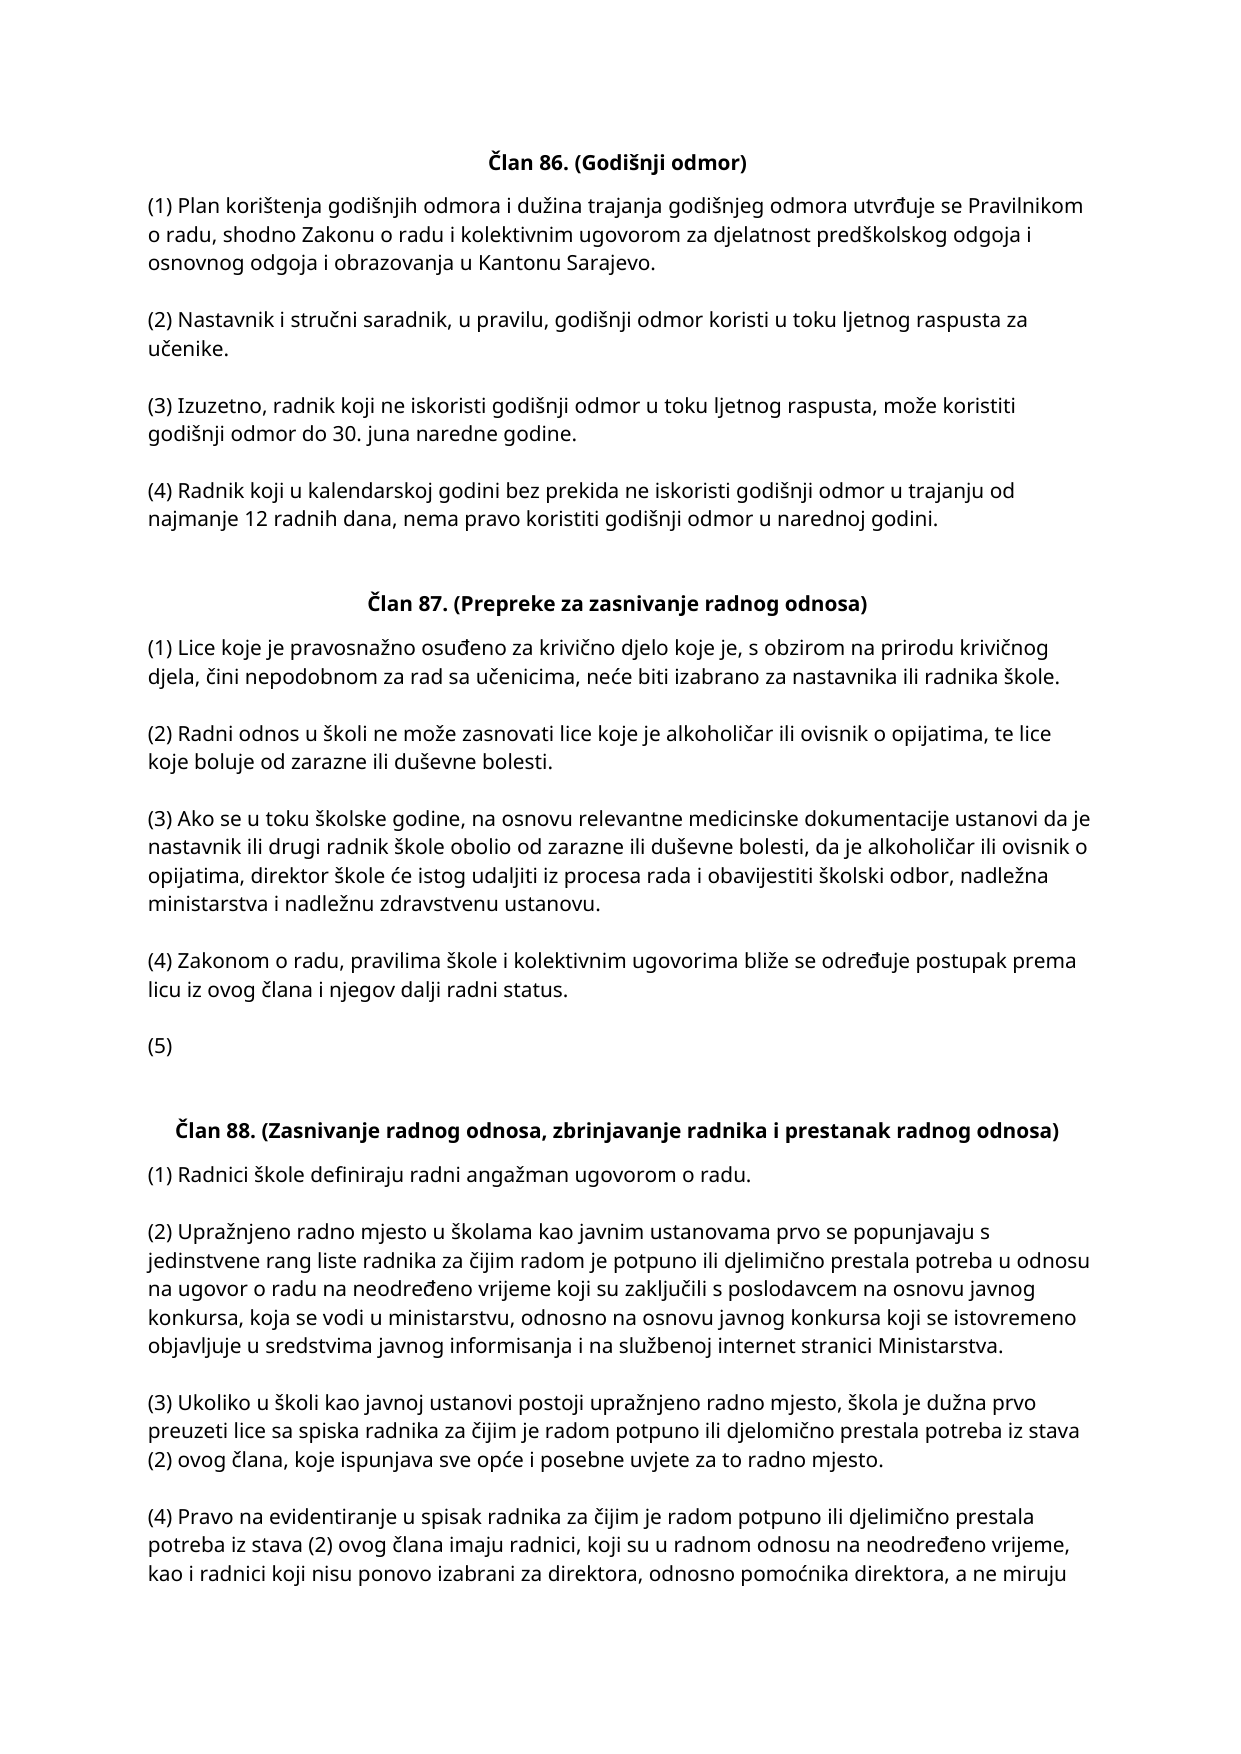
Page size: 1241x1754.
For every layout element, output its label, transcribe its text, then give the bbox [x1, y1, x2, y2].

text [148, 1161, 1093, 1587]
text Član 87. (Prepreke za zasnivanje radnog odnosa) [148, 589, 1093, 618]
text Član 86. (Godišnji odmor) [148, 148, 1093, 176]
text Član 88. (Zasnivanje radnog odnosa, zbrinjavanje radnika i prestanak radnog odnosa) [148, 1116, 1093, 1145]
text (1) Lice koje je pravosnažno osuđeno za krivično djelo koje je, s obzirom na prirodu krivičnog djela, čini nepodobnom za rad sa učenicima, neće biti izabrano za nastavnika ili radnika škole. (2) Radni odnos u školi ne može zasnovati lice koje je alkoholičar ili ovisnik o opijatima, te lice koje boluje od zarazne ili duševne bolesti. (3) Ako se u toku školske godine, na osnovu relevantne medicinske dokumentacije ustanovi da je nastavnik ili drugi radnik škole obolio od zarazne ili duševne bolesti, da je alkoholičar ili ovisnik o opijatima, direktor škole će istog udaljiti iz procesa rada i obavijestiti školski odbor, nadležna ministarstva i nadležnu zdravstvenu ustanovu. (4) Zakonom o radu, pravilima škole i kolektivnim ugovorima bliže se određuje postupak prema licu iz ovog člana i njegov dalji radni status. (5) [148, 633, 1093, 1116]
text (1) Plan korištenja godišnjih odmora i dužina trajanja godišnjeg odmora utvrđuje se Pravilnikom o radu, shodno Zakonu o radu i kolektivnim ugovorom za djelatnost predškolskog odgoja i osnovnog odgoja i obrazovanja u Kantonu Sarajevo. (2) Nastavnik i stručni saradnik, u pravilu, godišnji odmor koristi u toku ljetnog raspusta za učenike. (3) Izuzetno, radnik koji ne iskoristi godišnji odmor u toku ljetnog raspusta, može koristiti godišnji odmor do 30. juna naredne godine. (4) Radnik koji u kalendarskoj godini bez prekida ne iskoristi godišnji odmor u trajanju od najmanje 12 radnih dana, nema pravo koristiti godišnji odmor u narednoj godini. [148, 192, 1093, 589]
